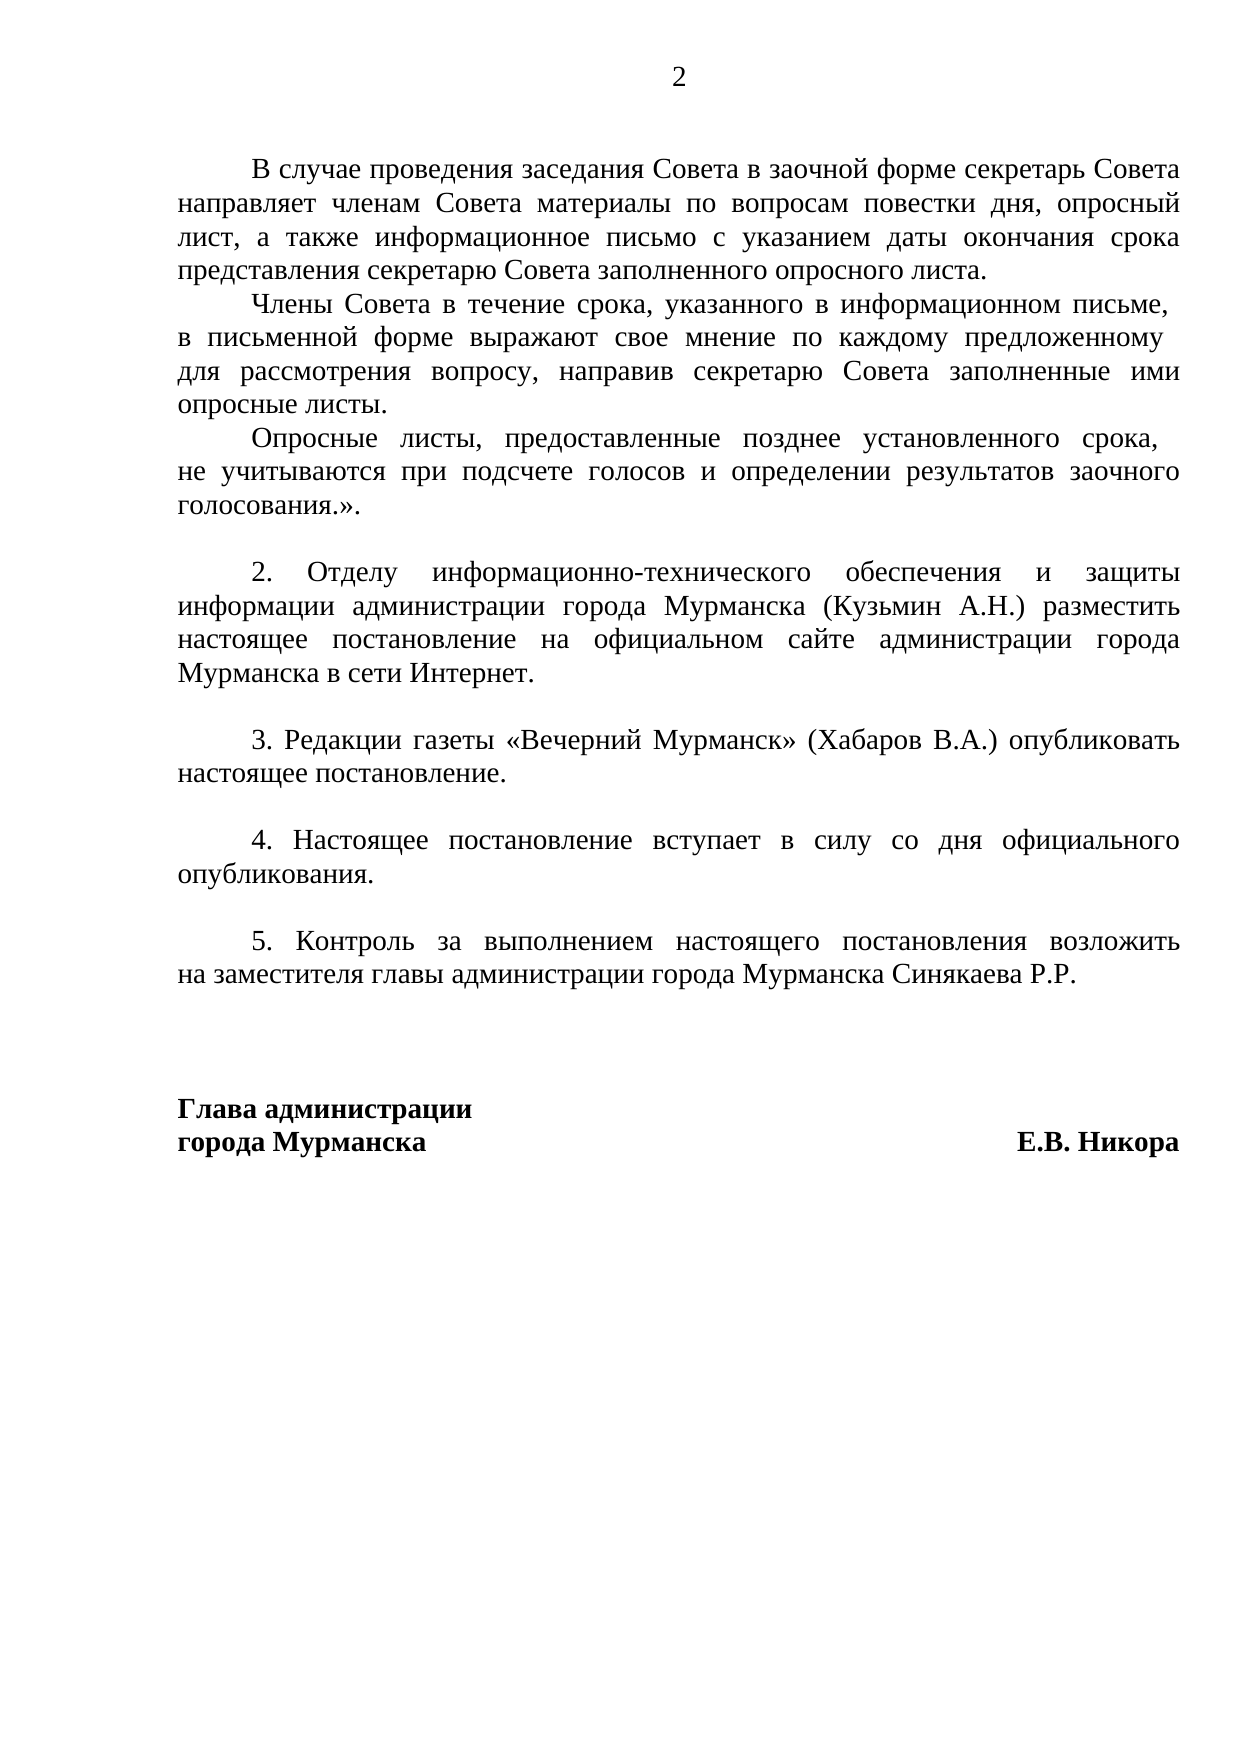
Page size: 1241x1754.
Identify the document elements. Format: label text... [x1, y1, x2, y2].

text Члены Совета в течение срока, указанного в информационном письме, в письменной форме выражают свое мнение по каждому предложенному для рассмотрения вопросу, направив секретарю Совета заполненные ими опросные листы. [177, 286, 1181, 420]
text Глава администрации [177, 1091, 1181, 1124]
text города Мурманска Е.В. Никора [177, 1124, 1181, 1158]
text В случае проведения заседания Совета в заочной форме секретарь Совета направляет членам Совета материалы по вопросам повестки дня, опросный лист, а также информационное письмо с указанием даты окончания срока представления секретарю Совета заполненного опросного листа. [177, 152, 1181, 286]
text Опросные листы, предоставленные позднее установленного срока, не учитываются при подсчете голосов и определении результатов заочного голосования.». [177, 420, 1181, 521]
text 4. Настоящее постановление вступает в силу со дня официального опубликования. [177, 822, 1181, 889]
text 2. Отделу информационно-технического обеспечения и защиты информации администрации города Мурманска (Кузьмин А.Н.) разместить настоящее постановление на официальном сайте администрации города Мурманска в сети Интернет. [177, 554, 1181, 688]
text 5. Контроль за выполнением настоящего постановления возложить на заместителя главы администрации города Мурманска Синякаева Р.Р. [177, 923, 1181, 990]
text 3. Редакции газеты «Вечерний Мурманск» (Хабаров В.А.) опубликовать настоящее постановление. [177, 722, 1181, 789]
